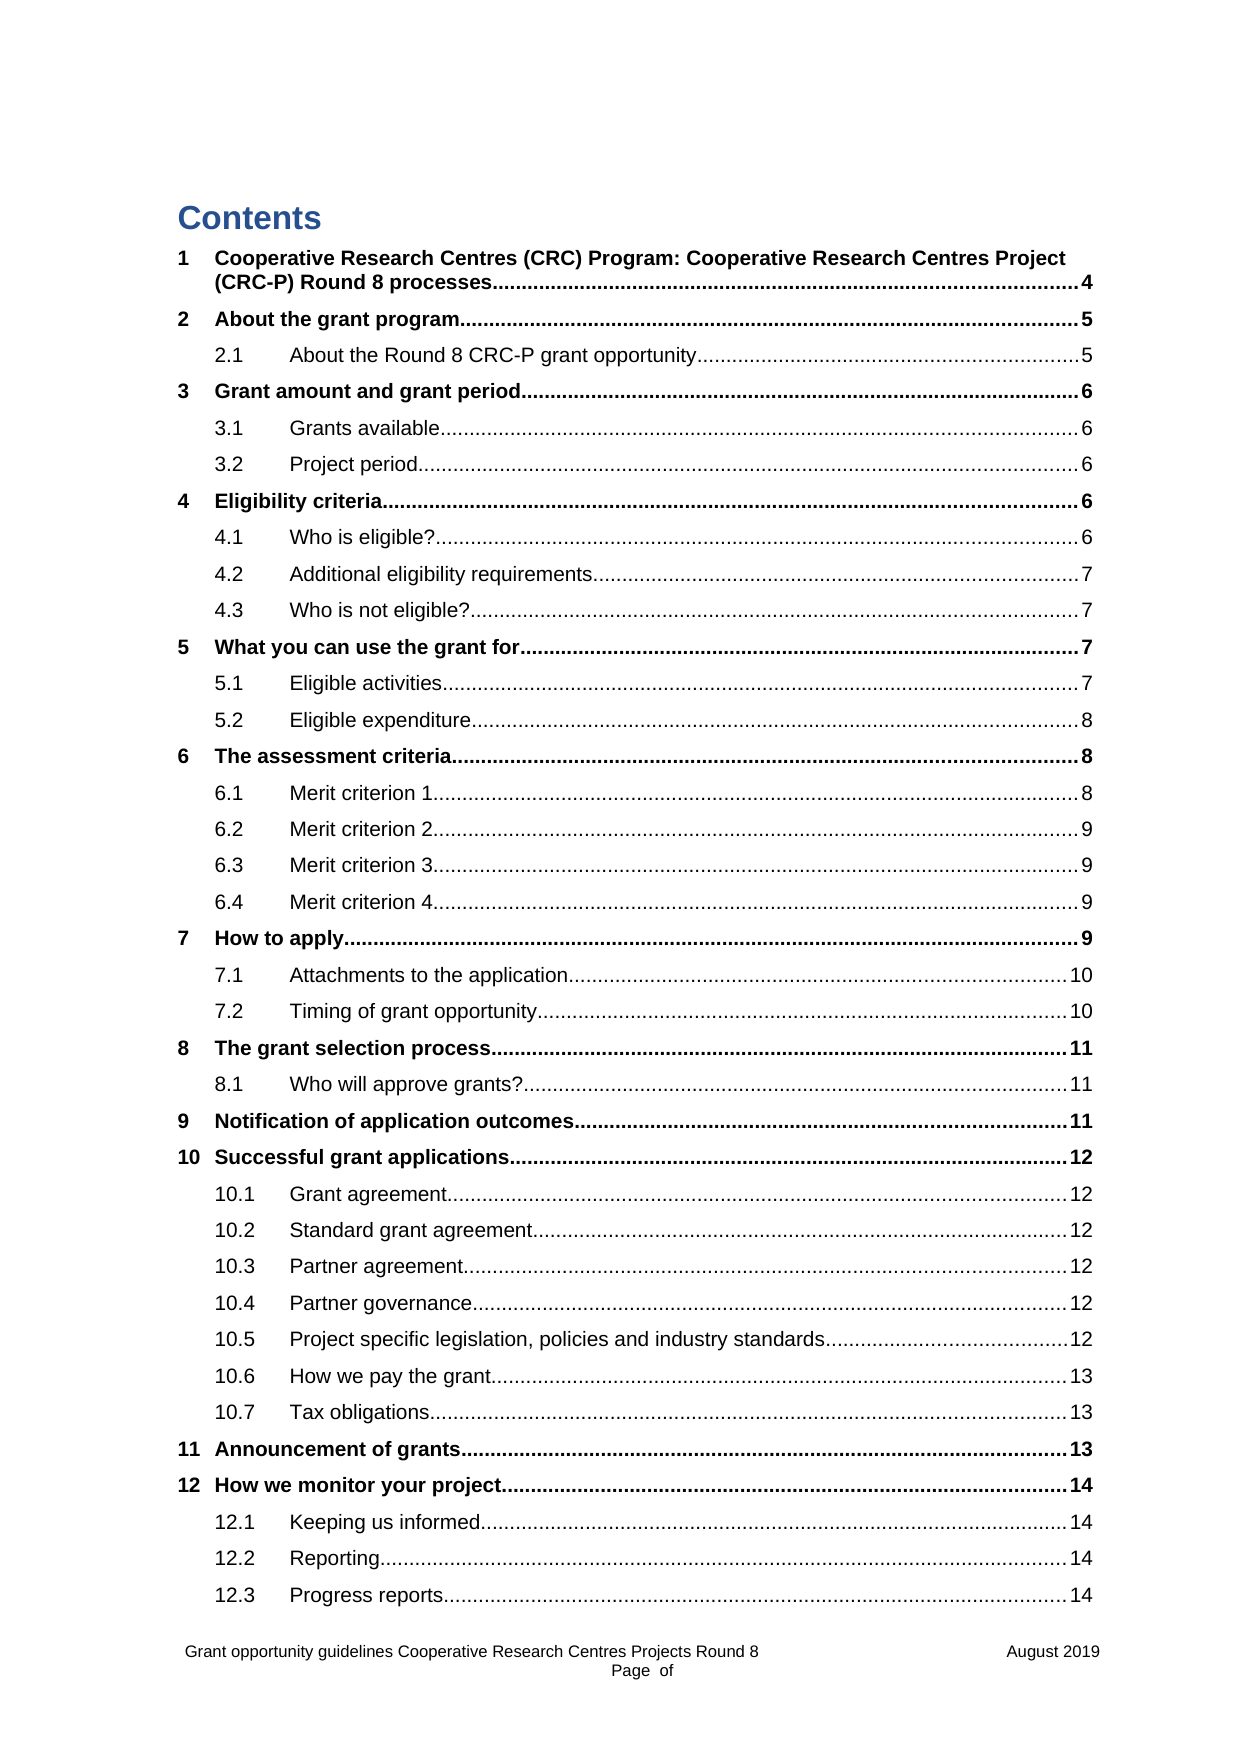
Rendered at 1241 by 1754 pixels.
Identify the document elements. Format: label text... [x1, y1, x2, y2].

text 12.2 Reporting 14 [214, 1546, 1092, 1570]
text 6.1 Merit criterion 1 8 [214, 780, 1092, 804]
text 7.1 Attachments to the application 10 [214, 963, 1092, 987]
text 10.4 Partner governance 12 [214, 1291, 1092, 1315]
text 1 Cooperative Research Centres (CRC) Program: Cooperative Research Centres Project (CRC-P) Round 8 processes 4 [177, 246, 1092, 294]
text 11 Announcement of grants 13 [177, 1437, 1092, 1461]
text 3.1 Grants available 6 [214, 416, 1092, 440]
text 12 How we monitor your project 14 [177, 1473, 1092, 1497]
subtitle Contents [177, 198, 1092, 236]
text 10.5 Project specific legislation, policies and industry standards 12 [214, 1327, 1092, 1351]
text 6.4 Merit criterion 4 9 [214, 890, 1092, 914]
text 4 Eligibility criteria 6 [177, 489, 1092, 513]
text 4.2 Additional eligibility requirements 7 [214, 562, 1092, 586]
text 12.1 Keeping us informed 14 [214, 1509, 1092, 1533]
text 7 How to apply 9 [177, 926, 1092, 950]
text 10.3 Partner agreement 12 [214, 1254, 1092, 1278]
text 10.2 Standard grant agreement 12 [214, 1218, 1092, 1242]
text 8 The grant selection process 11 [177, 1036, 1092, 1059]
text 12.3 Progress reports 14 [214, 1582, 1092, 1606]
text 8.1 Who will approve grants? 11 [214, 1072, 1092, 1096]
text 5.2 Eligible expenditure 8 [214, 707, 1092, 731]
text 6.3 Merit criterion 3 9 [214, 853, 1092, 877]
text 2 About the grant program 5 [177, 306, 1092, 330]
text 6 The assessment criteria 8 [177, 744, 1092, 768]
text 4.3 Who is not eligible? 7 [214, 598, 1092, 622]
text 10.6 How we pay the grant 13 [214, 1364, 1092, 1388]
text 5.1 Eligible activities 7 [214, 671, 1092, 695]
text 10.1 Grant agreement 12 [214, 1181, 1092, 1205]
text 6.2 Merit criterion 2 9 [214, 817, 1092, 841]
text 9 Notification of application outcomes 11 [177, 1108, 1092, 1132]
text 3.2 Project period 6 [214, 452, 1092, 476]
text 10 Successful grant applications 12 [177, 1145, 1092, 1169]
text 2.1 About the Round 8 CRC-P grant opportunity 5 [214, 343, 1092, 367]
text 3 Grant amount and grant period 6 [177, 379, 1092, 403]
text 5 What you can use the grant for 7 [177, 634, 1092, 658]
text 4.1 Who is eligible? 6 [214, 525, 1092, 549]
text 7.2 Timing of grant opportunity 10 [214, 999, 1092, 1023]
text 10.7 Tax obligations 13 [214, 1400, 1092, 1424]
